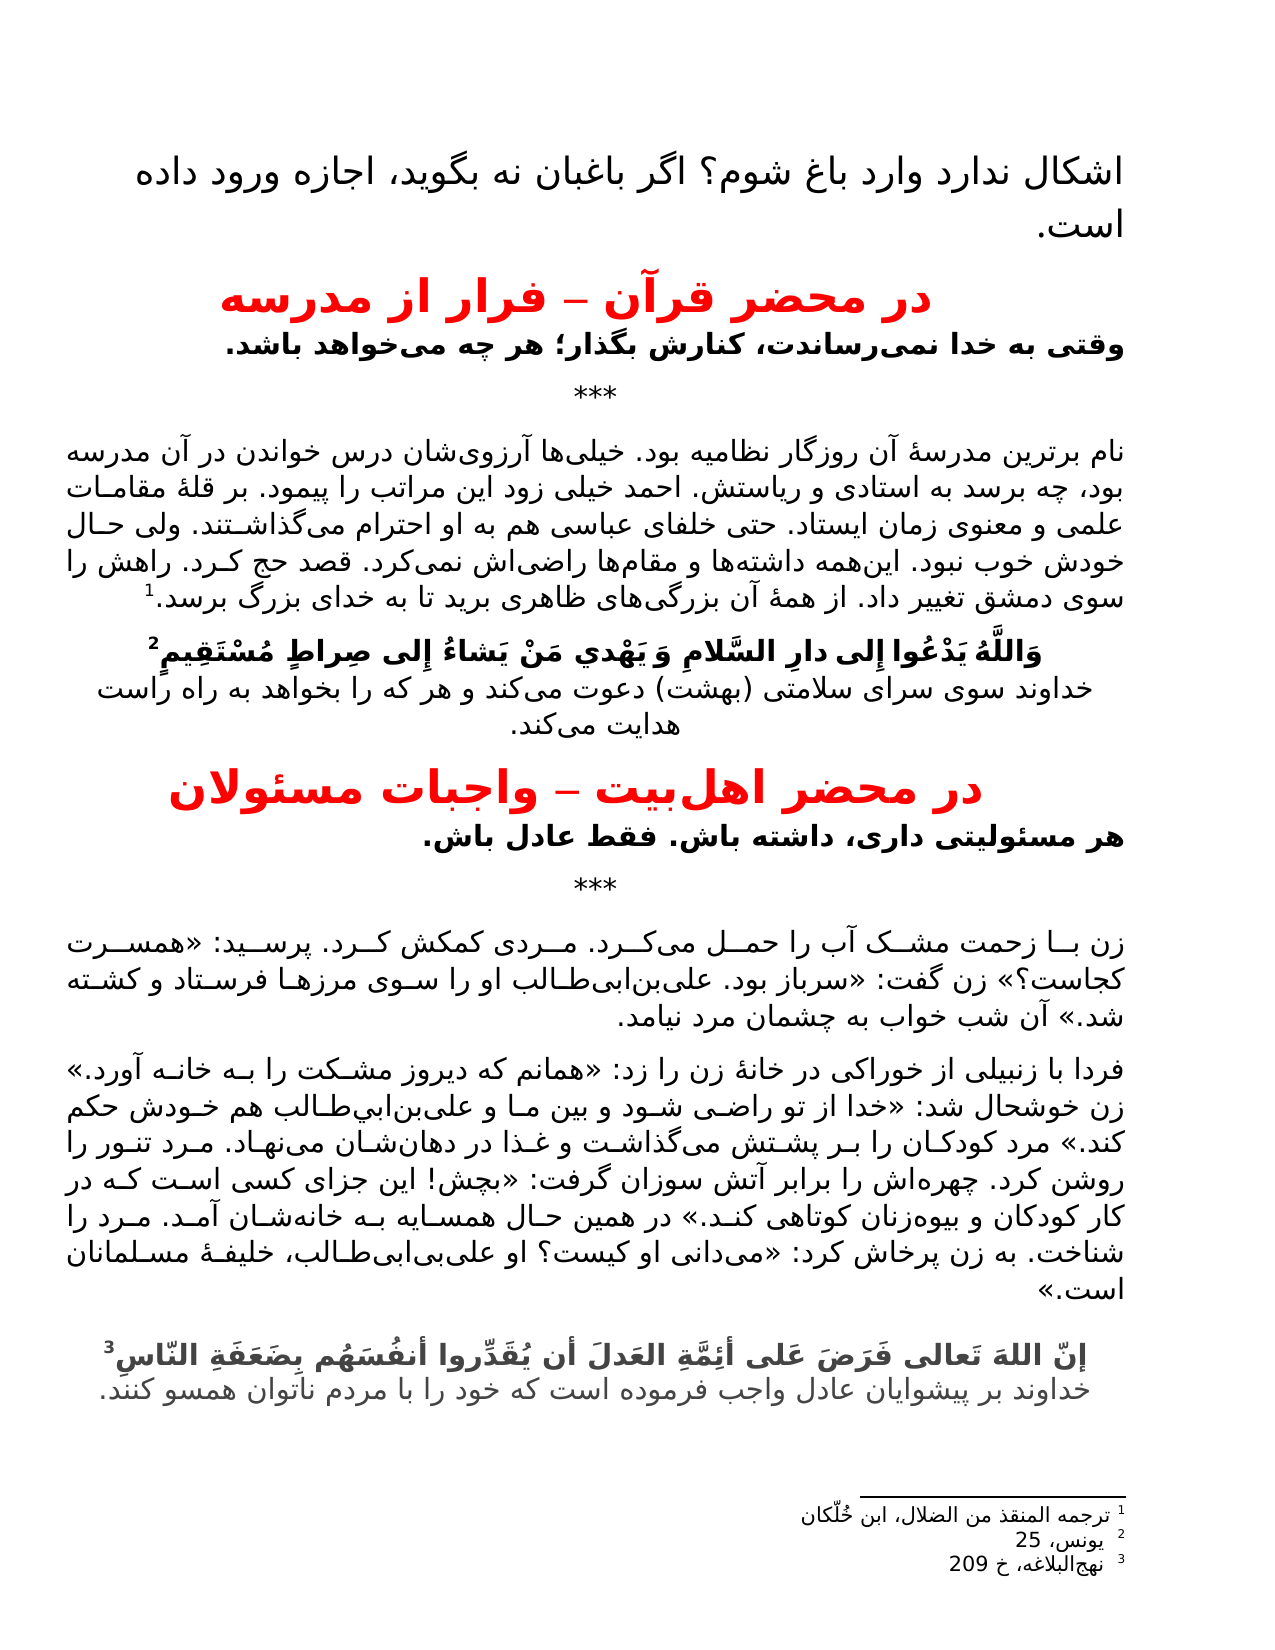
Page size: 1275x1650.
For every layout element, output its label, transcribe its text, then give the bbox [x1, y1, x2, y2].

text زن با زحمت مشک آب را حمل می‌کرد. مردی کمکش کرد. پرسید: «همسرت کجاست؟» زن گفت: «سرباز بود. علی‌بن‌ابی‌طالب او را سوی مرزها فرستاد و کشته شد.» آن شب خواب به چشمان مرد نیامد. [66, 926, 1125, 1033]
text وقتی به خدا نمی‌رساندت، کنارش بگذار؛ هر چه می‌خواهد باشد. [66, 327, 1125, 361]
text *** [66, 381, 1125, 414]
subtitle در محضر قرآن – فرار از مدرسه [66, 269, 1087, 323]
text وَاللَّهُ يَدْعُوا إِلى‌ دارِ السَّلامِ وَ يَهْدي مَنْ يَشاءُ إِلى‌ صِراطٍ مُسْتَقِيمٍ خداوند سوی سرای سلامتی (بهشت) دعوت می‌کند و هر که را بخواهد به راه راست هدایت می‌کند. [66, 634, 1125, 742]
text اشکال ندارد وارد باغ شوم؟ اگر باغبان نه بگوید، اجازه ورود داده است. [66, 150, 1125, 249]
text فردا با زنبیلی از خوراکی در خانۀ زن را زد: «همانم که دیروز مشکت را به خانه آورد.» زن خوشحال شد: «خدا از تو راضى شود و بين ما و على‌بن‌ابي‌طالب هم خودش حكم كند.» مرد کودکان را بر پشتش می‌گذاشت و غذا در دهان‌شان می‌نهاد. مرد تنور را روشن کرد. چهره‌اش را برابر آتش سوزان گرفت: «بچش! این جزای کسی است که در کار کودکان و بیوه‌زنان کوتاهی کند.» در همین حال همسایه به خانه‌شان آمد. مرد را شناخت. به زن پرخاش کرد: «می‌دانی او کیست؟ او علی‌بی‌ابی‌طالب، خلیفۀ مسلمانان است.» [66, 1052, 1125, 1306]
text هر مسئولیتی داری، داشته باش. فقط عادل باش. [66, 819, 1125, 853]
text إنّ اللهَ تَعالی فَرَضَ عَلی أئِمَّةِ العَدلَ أن يُقَدِّروا أنفُسَهُم بِضَعَفَةِ النّاسِ خداوند بر پیشوایان عادل واجب فرموده است كه خود را با مردم ناتوان همسو کنند. [66, 1338, 1125, 1406]
subtitle در محضر اهل‌بیت – واجبات مسئولان [66, 761, 1087, 814]
text نام برترین مدرسۀ آن روزگار نظامیه بود. خیلی‌ها آرزوی‌شان درس خواندن در آن مدرسه بود، چه برسد به استادی و ریاستش. احمد خیلی زود این مراتب را پیمود. بر قلۀ مقامات علمی و معنوی زمان ایستاد. حتی خلفای عباسی هم به او احترام می‌گذاشتند. ولی حال خودش خوب نبود. این‌همه داشته‌ها و مقام‌ها راضی‌اش نمی‌کرد. قصد حج کرد. راهش را سوی دمشق تغییر داد. از همۀ آن بزرگی‌های ظاهری برید تا به خدای بزرگ برسد. [66, 434, 1125, 614]
text *** [66, 872, 1125, 906]
